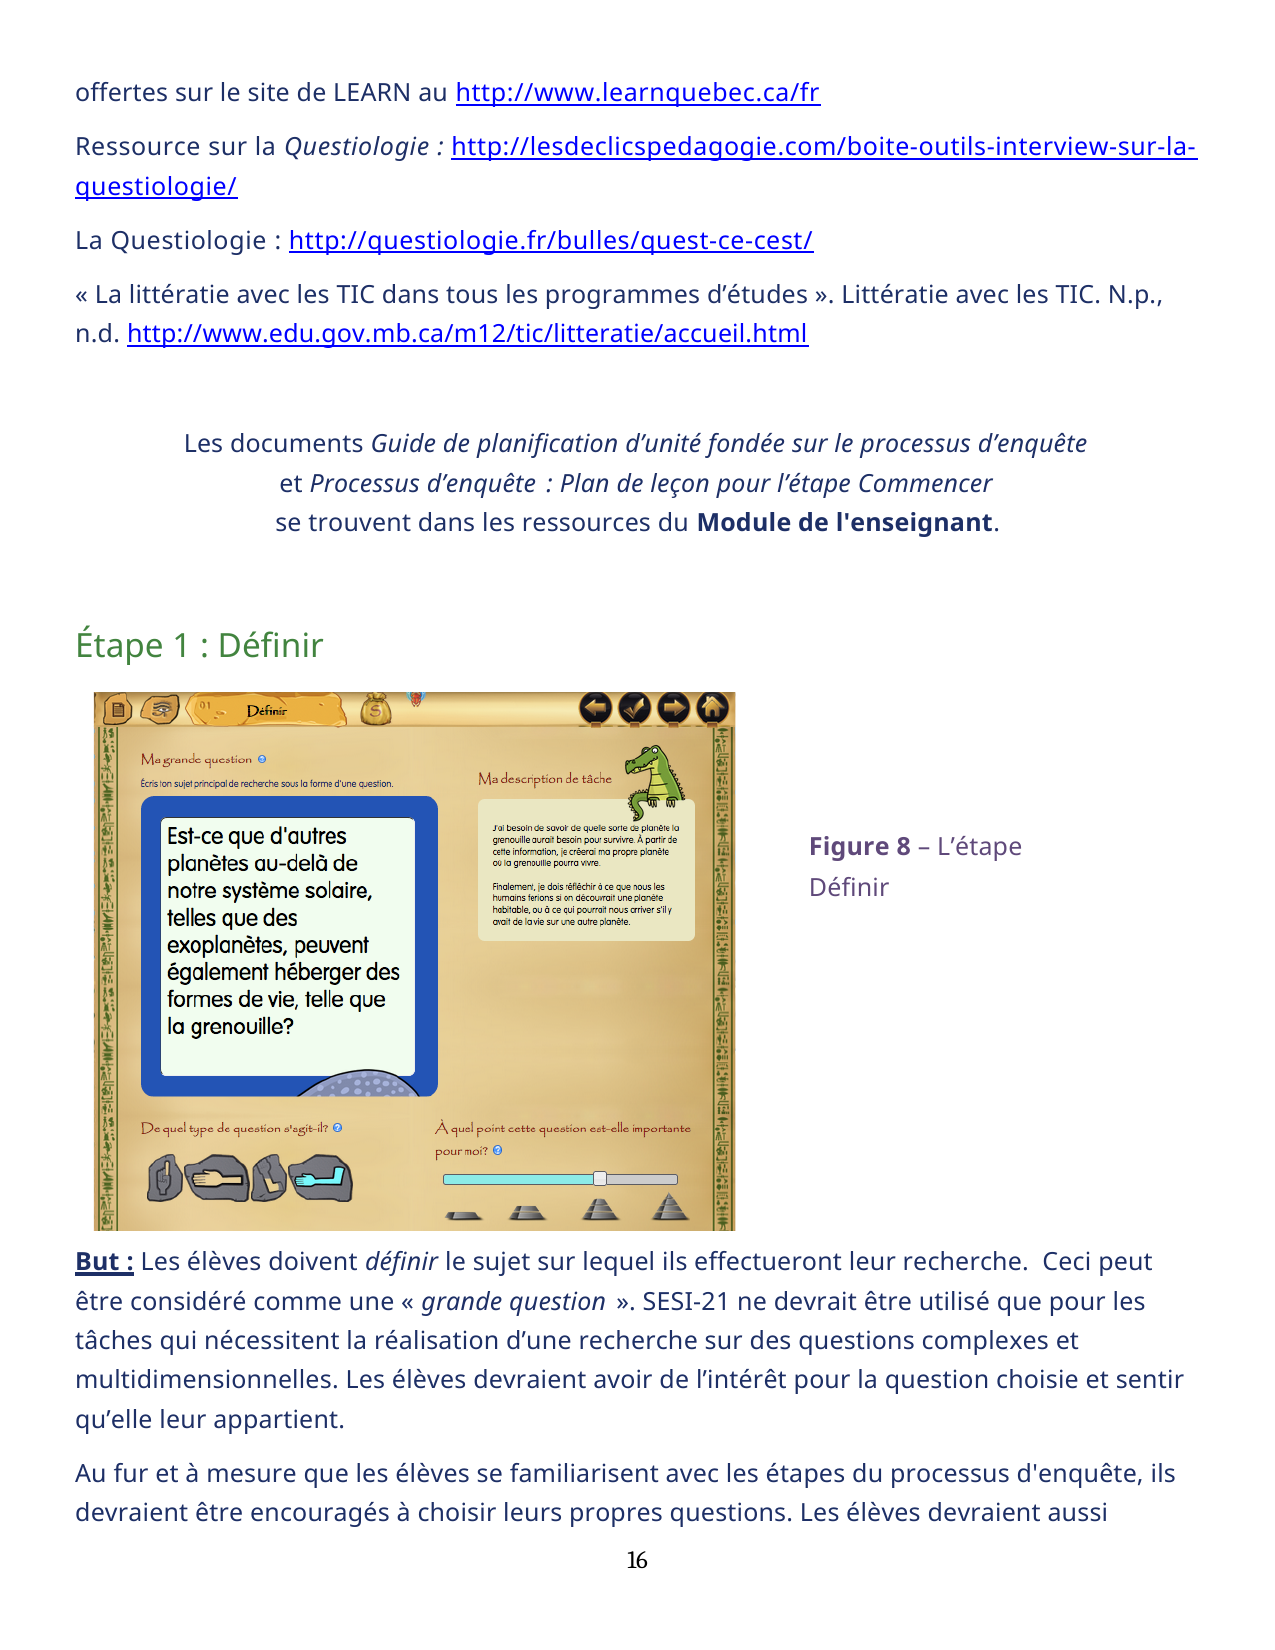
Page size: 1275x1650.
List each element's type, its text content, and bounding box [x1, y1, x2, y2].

subtitle Étape 1 : Définir [75, 621, 1200, 667]
text Ressource sur la Questiologie : http://lesdeclicspedagogie.com/boite-outils-interview-sur-la-questiologie/ [75, 129, 1200, 203]
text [75, 75, 1200, 109]
text se trouvent dans les ressources du Module de l'enseignant. [75, 505, 1200, 539]
text et Processus d’enquête : Plan de leçon pour l’étape Commencer [75, 466, 1200, 499]
text La Questiologie : http://questiologie.fr/bulles/quest-ce-cest/ [75, 223, 1200, 257]
picture [93, 692, 736, 1231]
subtitle « La littératie avec les TIC dans tous les programmes d’études ». Littératie avec les TIC. N.p., n.d. http://www.edu.gov.mb.ca/m12/tic/litteratie/accueil.html [75, 277, 1200, 350]
subtitle But : Les élèves doivent définir le sujet sur lequel ils effectueront leur recherche. Ceci peut être considéré comme une « grande question ». SESI-21 ne devrait être utilisé que pour les tâches qui nécessitent la réalisation d’une recherche sur des questions complexes et multidimensionnelles. Les élèves devraient avoir de l’intérêt pour la question choisie et sentir qu’elle leur appartient. [75, 1244, 1200, 1436]
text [75, 1456, 1200, 1529]
text Les documents Guide de planification d’unité fondée sur le processus d’enquête [75, 426, 1200, 460]
